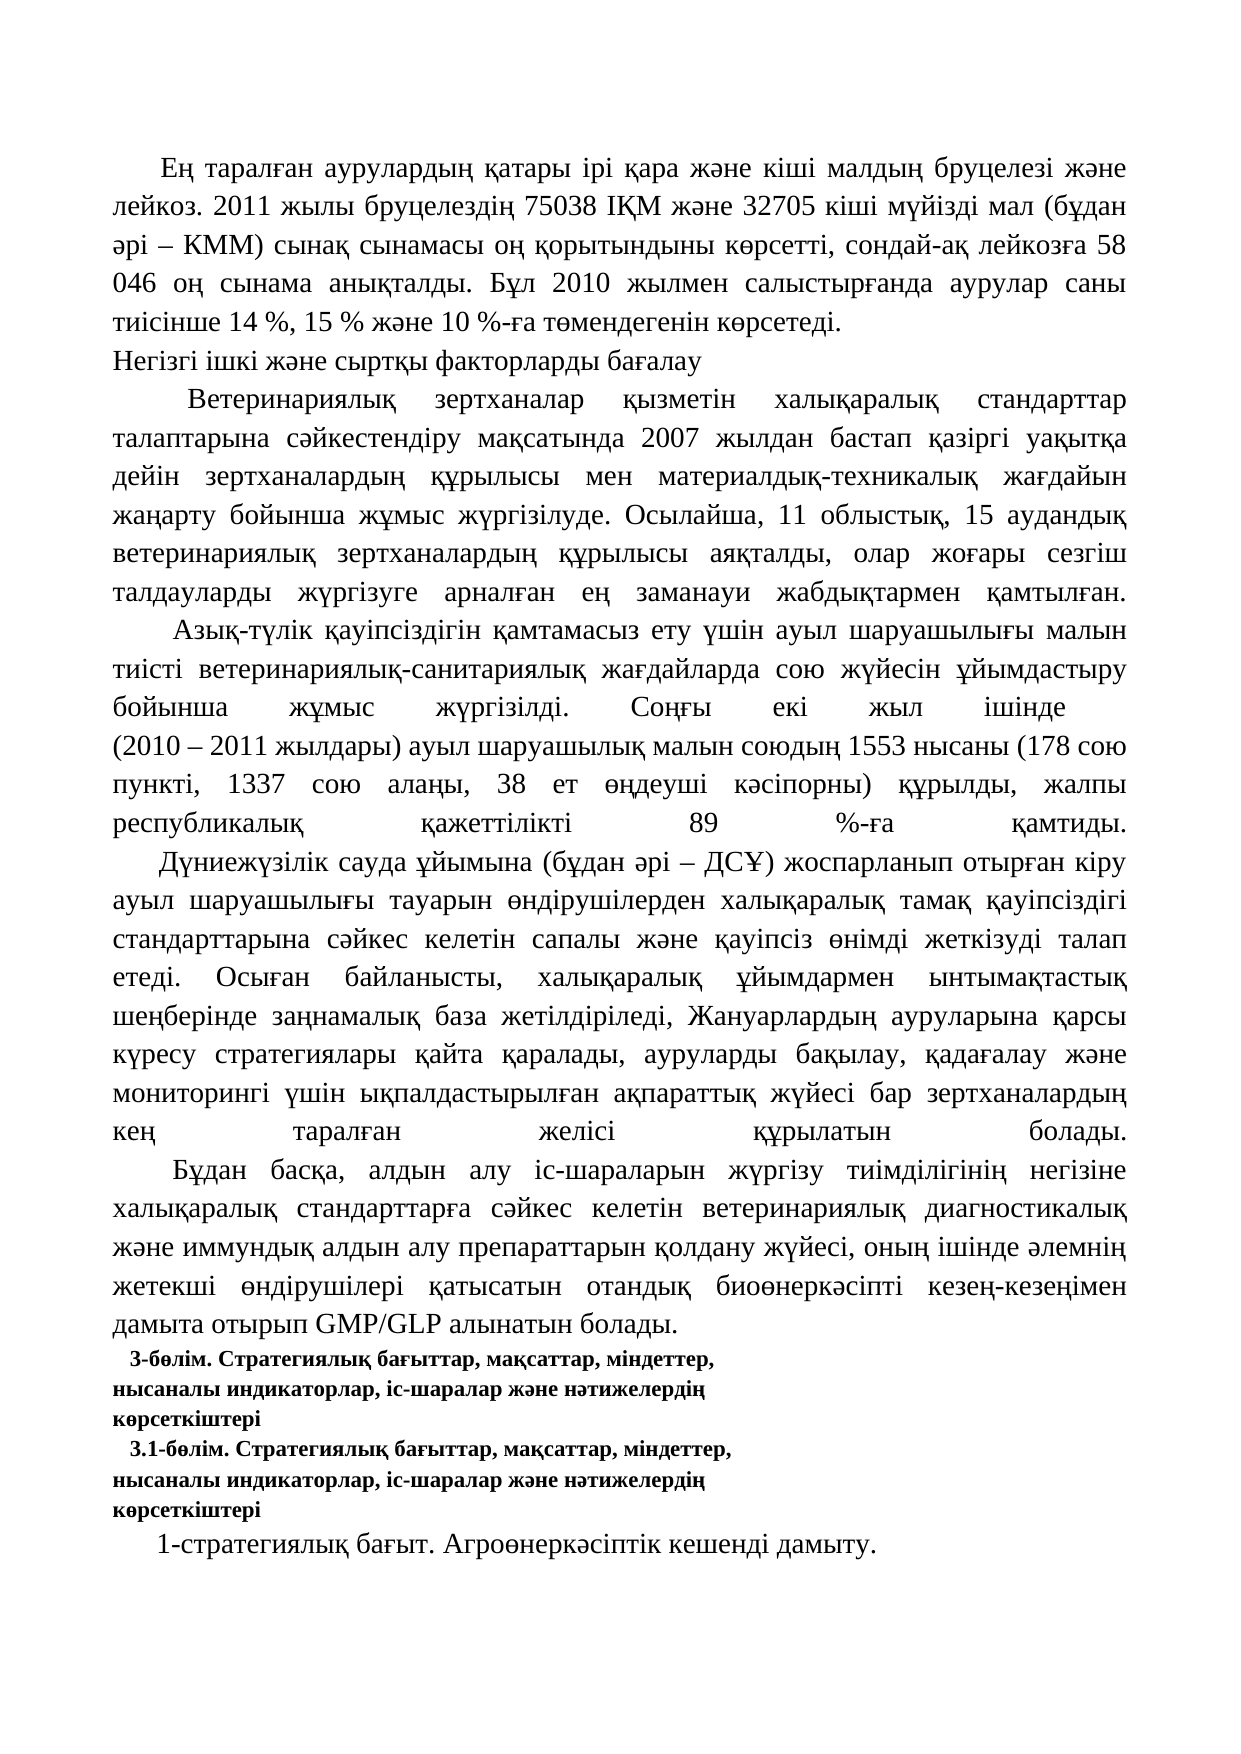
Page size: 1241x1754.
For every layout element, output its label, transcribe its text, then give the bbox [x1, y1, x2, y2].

text 3-бөлiм. Стратегиялық бағыттар, мақсаттар, мiндеттер, нысаналы индикаторлар, iс-шаралар және нәтижелердiң көрсеткiштерi [112, 1345, 1128, 1432]
text 1-стратегиялық бағыт. Агроөнеркәсiптік кешенді дамыту. [112, 1526, 1128, 1559]
text 3.1-бөлiм. Стратегиялық бағыттар, мақсаттар, мiндеттер, нысаналы индикаторлар, iс-шаралар және нәтижелердiң көрсеткiштерi [112, 1435, 1128, 1522]
text Ветеринариялық зертханалар қызметін халықаралық стандарттар талаптарына сәйкестендіру мақсатында 2007 жылдан бастап қазіргі уақытқа дейін зертханалардың құрылысы мен материалдық-техникалық жағдайын жаңарту бойынша жұмыс жүргізілуде. Осылайша, 11 облыстық, 15 аудандық ветеринариялық зертханалардың құрылысы аяқталды, олар жоғары сезгіш талдауларды жүргізуге арналған ең заманауи жабдықтармен қамтылған. Азық-түлік қауіпсіздігін қамтамасыз ету үшін ауыл шаруашылығы малын тиісті ветеринариялық-санитариялық жағдайларда сою жүйесін ұйымдастыру бойынша жұмыс жүргізілді. Соңғы екі жыл ішінде (2010 – 2011 жылдары) ауыл шаруашылық малын союдың 1553 нысаны (178 сою пункті, 1337 сою алаңы, 38 ет өңдеуші кәсіпорны) құрылды, жалпы республикалық қажеттілікті 89 %-ға қамтиды. Дүниежүзілік сауда ұйымына (бұдан әрі – ДСҰ) жоспарланып отырған кіру ауыл шаруашылығы тауарын өндірушілерден халықаралық тамақ қауіпсіздігі стандарттарына сәйкес келетін сапалы және қауіпсіз өнімді жеткізуді талап етеді. Осыған байланысты, халықаралық ұйымдармен ынтымақтастық шеңберінде заңнамалық база жетілдіріледі, Жануарлардың ауруларына қарсы күресу стратегиялары қайта қаралады, ауруларды бақылау, қадағалау және мониторингі үшін ықпалдастырылған ақпараттық жүйесі бар зертханалардың кең таралған желісі құрылатын болады. Бұдан басқа, алдын алу іс-шараларын жүргізу тиімділігінің негізіне халықаралық стандарттарға сәйкес келетін ветеринариялық диагностикалық және иммундық алдын алу препараттарын қолдану жүйесі, оның ішінде әлемнің жетекші өндірушілері қатысатын отандық биоөнеркәсіпті кезең-кезеңімен дамыта отырып GMP/GLP алынатын болады. [112, 381, 1128, 1340]
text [112, 150, 1128, 338]
text Негiзгi iшкi және сыртқы факторларды бағалау [112, 343, 1128, 376]
